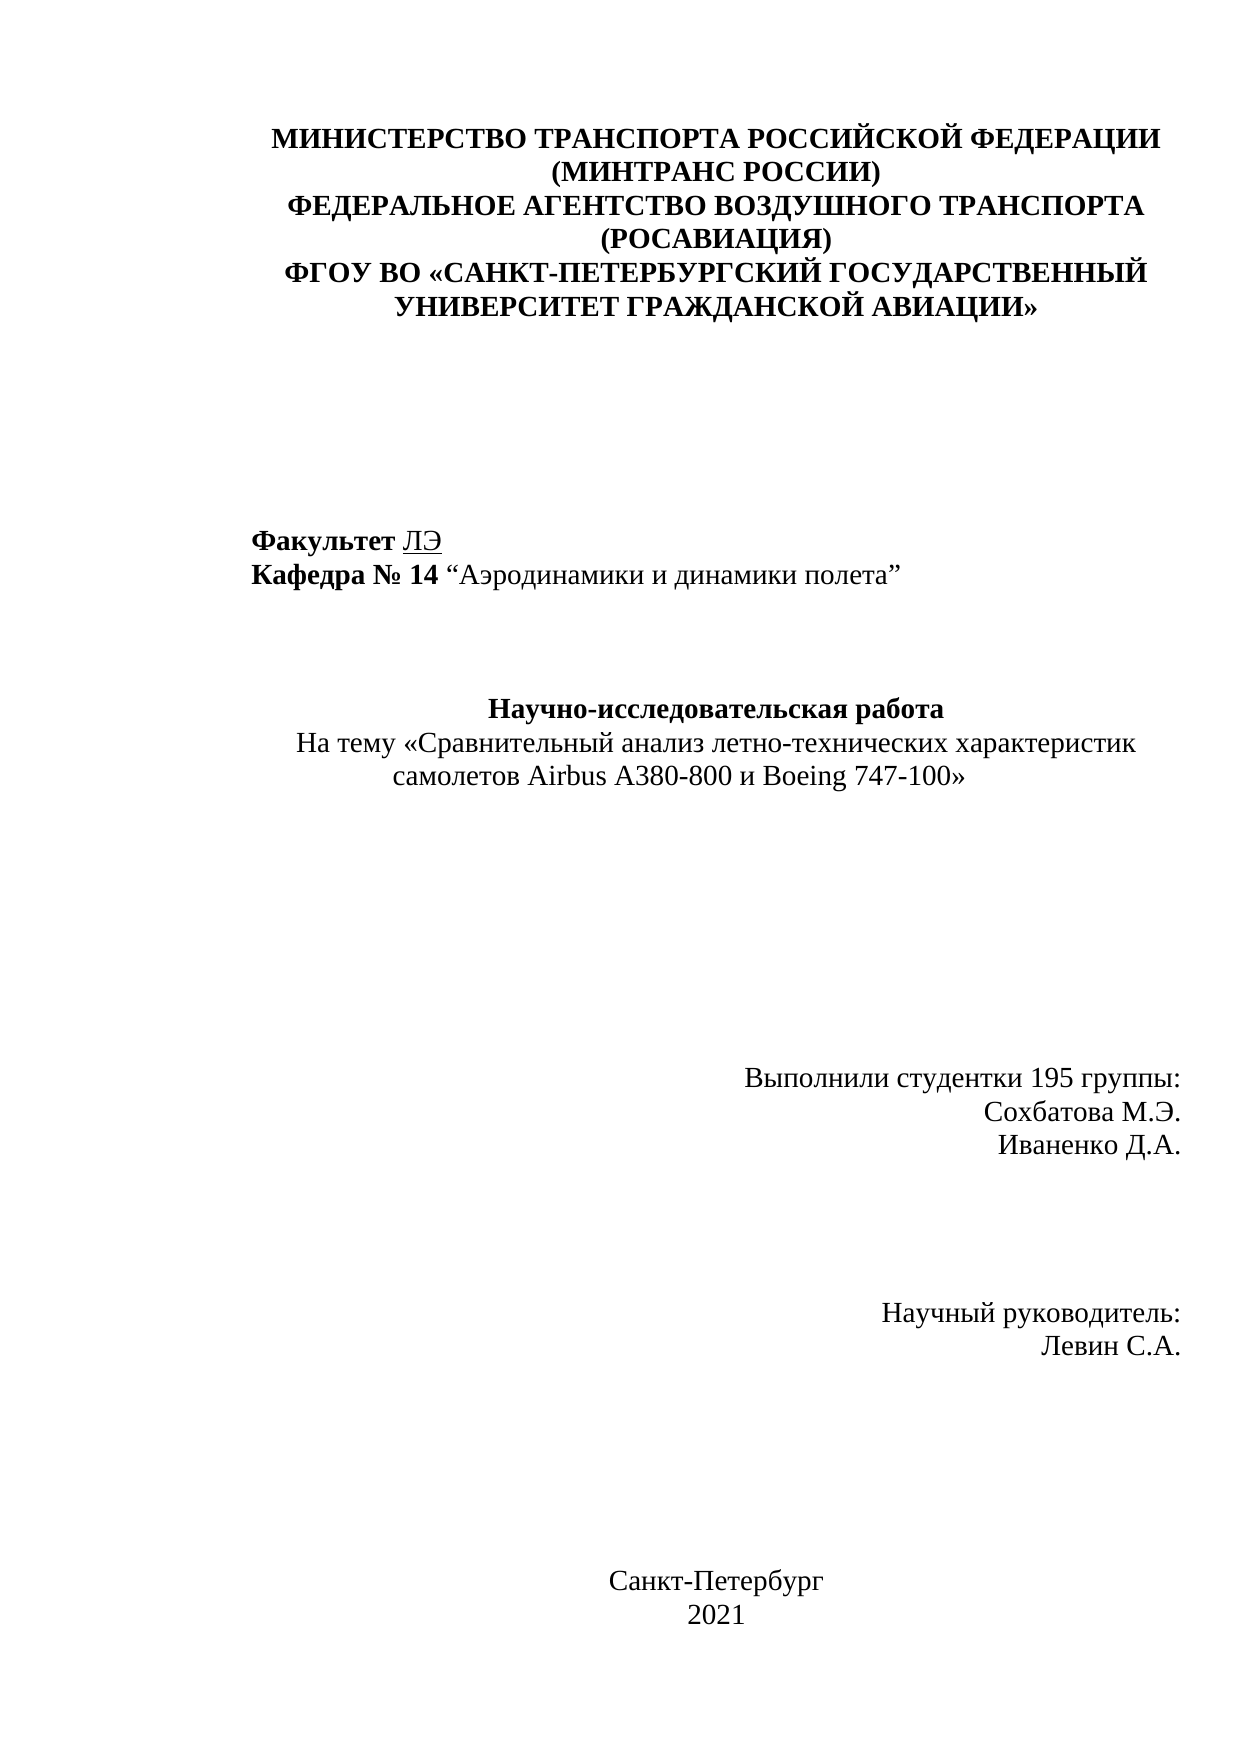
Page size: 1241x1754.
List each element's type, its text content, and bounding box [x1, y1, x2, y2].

text Научный руководитель: [177, 1295, 1181, 1328]
text Сохбатова М.Э. [177, 1094, 1181, 1127]
text ФЕДЕРАЛЬНОЕ АГЕНТСТВО ВОЗДУШНОГО ТРАНСПОРТА [177, 188, 1181, 222]
text МИНИСТЕРСТВО ТРАНСПОРТА РОССИЙСКОЙ ФЕДЕРАЦИИ [177, 121, 1181, 154]
text УНИВЕРСИТЕТ ГРАЖДАНСКОЙ АВИАЦИИ» [177, 289, 1181, 322]
text (РОСАВИАЦИЯ) [177, 222, 1181, 255]
text Санкт-Петербург [177, 1563, 1181, 1597]
text Кафедра № 14 “Аэродинамики и динамики полета” [177, 557, 1181, 591]
text 2021 [177, 1597, 1181, 1630]
text Научно-исследовательская работа [177, 691, 1181, 725]
text Выполнили студентки 195 группы: [177, 1060, 1181, 1094]
text На тему «Cравнительный анализ летно-технических характеристик самолетов Airbus A380-800 и Boeing 747-100» [177, 725, 1181, 792]
text Левин С.А. [177, 1328, 1181, 1362]
text Иваненко Д.А. [177, 1127, 1181, 1161]
text Факультет ЛЭ [177, 523, 1181, 557]
text ФГОУ ВО «САНКТ-ПЕТЕРБУРГСКИЙ ГОСУДАРСТВЕННЫЙ [177, 255, 1181, 289]
text (МИНТРАНС РОССИИ) [177, 154, 1181, 188]
